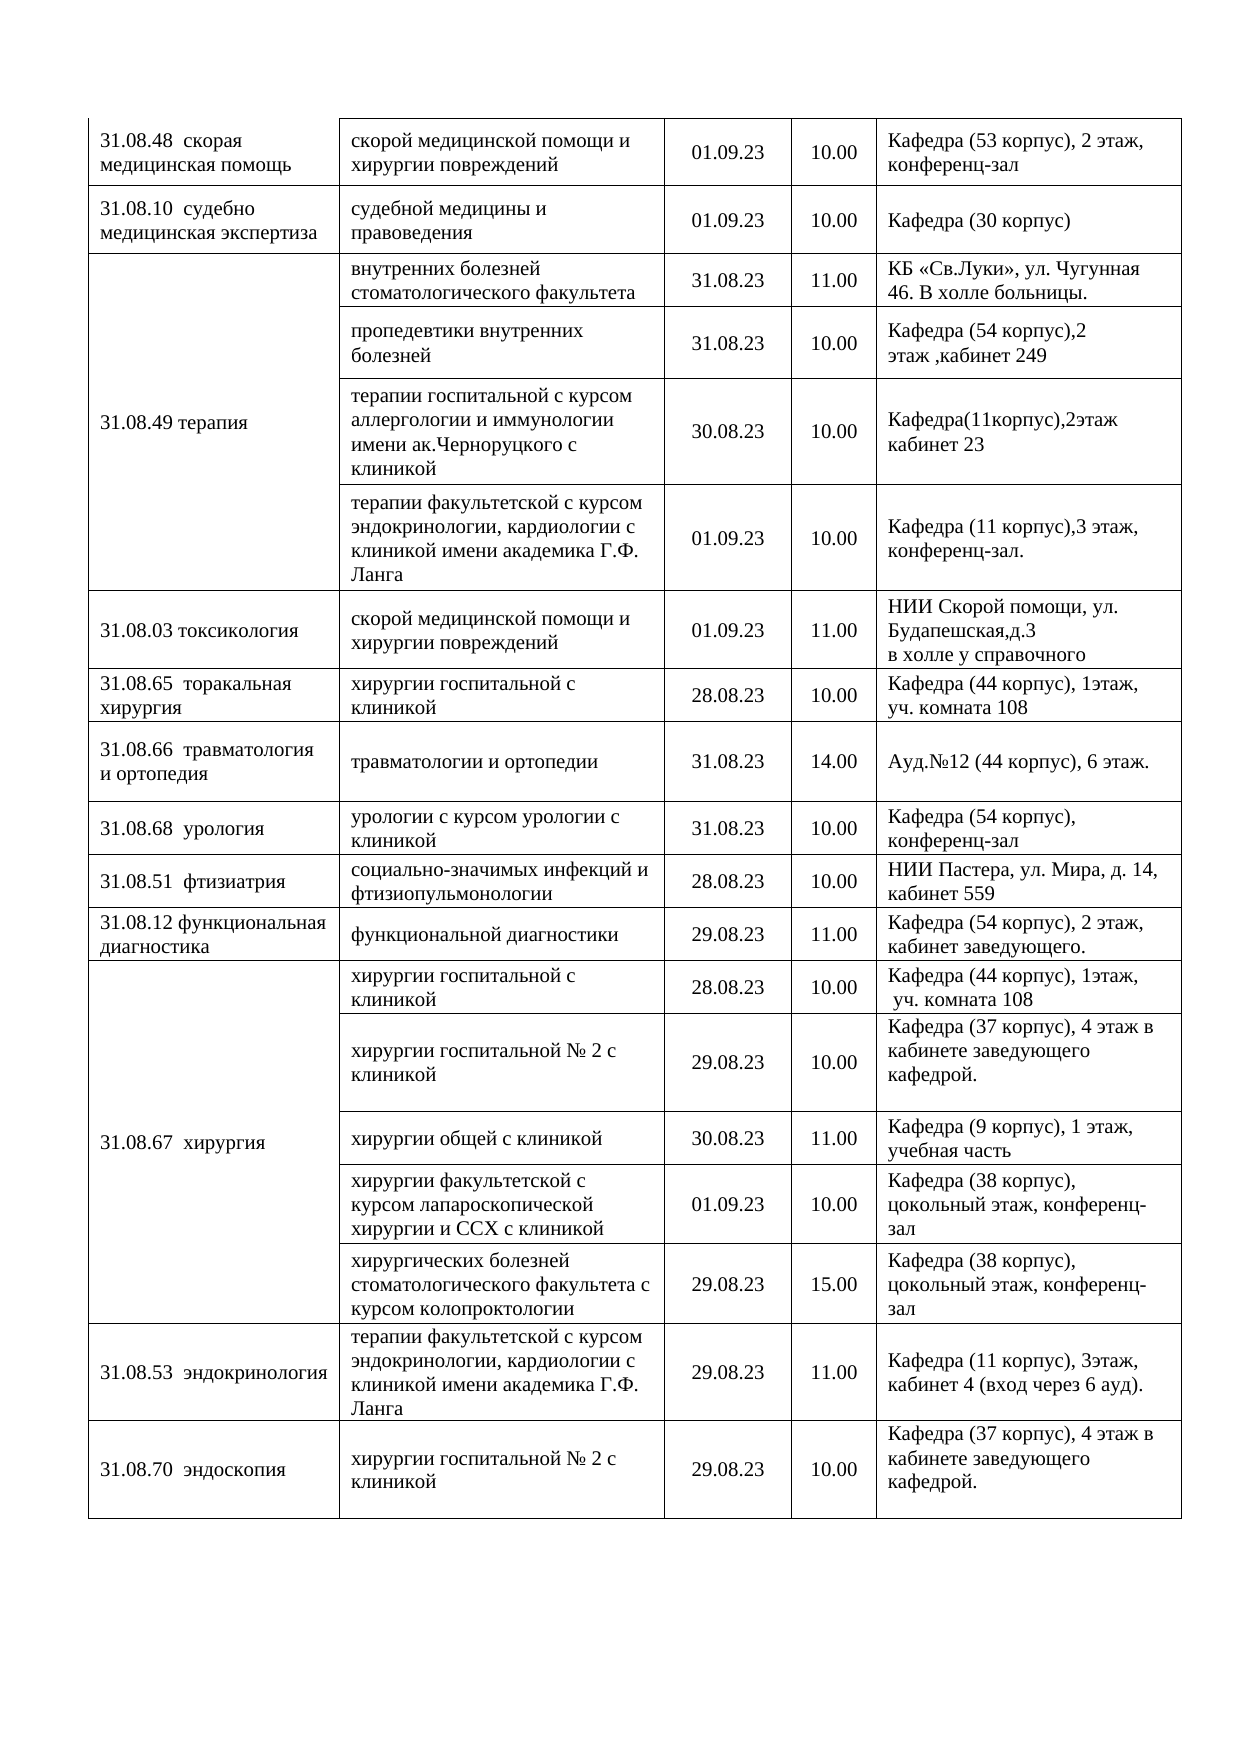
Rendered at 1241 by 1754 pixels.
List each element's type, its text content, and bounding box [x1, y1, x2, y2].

table_cell Кафедра (54 корпус), 2 этаж, кабинет заведующего. [877, 908, 1181, 960]
table_cell 28.08.23 [665, 855, 791, 907]
table_cell КБ «Св.Луки», ул. Чугунная 46. В холле больницы. [877, 254, 1181, 306]
table_cell 14.00 [792, 722, 876, 801]
table_cell Кафедра (9 корпус), 1 этаж, учебная часть [877, 1112, 1181, 1164]
table_cell хирургии госпитальной с клиникой [340, 961, 664, 1013]
table_cell 10.00 [792, 186, 876, 253]
table_cell урологии с курсом урологии с клиникой [340, 802, 664, 854]
table_cell 31.08.49 терапия [89, 254, 339, 590]
table_cell хирургии факультетской с курсом лапароскопической хирургии и ССХ с клиникой [340, 1165, 664, 1243]
table_cell 01.09.23 [665, 119, 791, 185]
table_cell функциональной диагностики [340, 908, 664, 960]
table_cell 28.08.23 [665, 669, 791, 721]
table_cell Кафедра (54 корпус),2 этаж ,кабинет 249 [877, 307, 1181, 378]
table_cell 10.00 [792, 485, 876, 590]
table_cell 31.08.68 урология [89, 802, 339, 854]
table_cell социально-значимых инфекций и фтизиопульмонологии [340, 855, 664, 907]
table_cell Кафедра(11корпус),2этаж кабинет 23 [877, 379, 1181, 484]
table_cell Ауд.№12 (44 корпус), 6 этаж. [877, 722, 1181, 801]
table_cell хирургических болезней стоматологического факультета с курсом колопроктологии [340, 1244, 664, 1323]
table_cell НИИ Скорой помощи, ул. Будапешская,д.3 в холле у справочного [877, 591, 1181, 668]
table_cell пропедевтики внутренних болезней [340, 307, 664, 378]
table_cell 15.00 [792, 1244, 876, 1323]
table_cell 29.08.23 [665, 1324, 791, 1420]
table_cell Кафедра (44 корпус), 1этаж, уч. комната 108 [877, 961, 1181, 1013]
table_cell 01.09.23 [665, 1165, 791, 1243]
table_cell 11.00 [792, 908, 876, 960]
table_cell 01.09.23 [665, 591, 791, 668]
table_cell Кафедра (54 корпус), конференц-зал [877, 802, 1181, 854]
table_cell 11.00 [792, 1324, 876, 1420]
table_cell 31.08.48 скорая медицинская помощь [89, 118, 339, 185]
table_cell хирургии госпитальной № 2 с клиникой [340, 1014, 664, 1111]
table_cell 31.08.23 [665, 802, 791, 854]
table_cell терапии факультетской с курсом эндокринологии, кардиологии с клиникой имени академика Г.Ф. Ланга [340, 485, 664, 590]
table_cell 10.00 [792, 669, 876, 721]
table_cell хирургии общей с клиникой [340, 1112, 664, 1164]
table_cell 31.08.23 [665, 307, 791, 378]
table_cell 10.00 [792, 1421, 876, 1518]
table_cell 29.08.23 [665, 1244, 791, 1323]
table_cell хирургии госпитальной с клиникой [340, 669, 664, 721]
table_cell 10.00 [792, 802, 876, 854]
table_cell 31.08.12 функциональная диагностика [89, 908, 339, 960]
table_cell Кафедра (37 корпус), 4 этаж в кабинете заведующего кафедрой. [877, 1014, 1181, 1111]
table_cell 10.00 [792, 119, 876, 185]
table_cell 29.08.23 [665, 908, 791, 960]
table_cell 10.00 [792, 961, 876, 1013]
table_cell скорой медицинской помощи и хирургии повреждений [340, 591, 664, 668]
table_cell 31.08.70 эндоскопия [89, 1421, 339, 1518]
table_cell 31.08.23 [665, 722, 791, 801]
table_cell 31.08.10 судебно медицинская экспертиза [89, 186, 339, 253]
table_cell Кафедра (37 корпус), 4 этаж в кабинете заведующего кафедрой. [877, 1421, 1181, 1518]
table_cell терапии факультетской с курсом эндокринологии, кардиологии с клиникой имени академика Г.Ф. Ланга [340, 1324, 664, 1420]
table_cell Кафедра (11 корпус),3 этаж, конференц-зал. [877, 485, 1181, 590]
table_cell 31.08.23 [665, 254, 791, 306]
table_cell 31.08.51 фтизиатрия [89, 855, 339, 907]
table_cell 11.00 [792, 254, 876, 306]
table_cell 31.08.53 эндокринология [89, 1324, 339, 1420]
table_cell 30.08.23 [665, 1112, 791, 1164]
table_cell Кафедра (38 корпус), цокольный этаж, конференц-зал [877, 1244, 1181, 1323]
table_cell 30.08.23 [665, 379, 791, 484]
table_cell Кафедра (38 корпус), цокольный этаж, конференц-зал [877, 1165, 1181, 1243]
table_cell 01.09.23 [665, 485, 791, 590]
table_cell 10.00 [792, 307, 876, 378]
table_cell Кафедра (53 корпус), 2 этаж, конференц-зал [877, 119, 1181, 185]
table_cell терапии госпитальной с курсом аллергологии и иммунологии имени ак.Черноруцкого с клиникой [340, 379, 664, 484]
table_cell НИИ Пастера, ул. Мира, д. 14, кабинет 559 [877, 855, 1181, 907]
table_cell скорой медицинской помощи и хирургии повреждений [340, 119, 664, 185]
table_cell 29.08.23 [665, 1014, 791, 1111]
table_cell 11.00 [792, 1112, 876, 1164]
table_cell Кафедра (30 корпус) [877, 186, 1181, 253]
table_cell Кафедра (11 корпус), 3этаж, кабинет 4 (вход через 6 ауд). [877, 1324, 1181, 1420]
table_cell 28.08.23 [665, 961, 791, 1013]
table_cell 29.08.23 [665, 1421, 791, 1518]
table_cell 10.00 [792, 1014, 876, 1111]
table_cell Кафедра (44 корпус), 1этаж, уч. комната 108 [877, 669, 1181, 721]
table_cell 31.08.66 травматология и ортопедия [89, 722, 339, 801]
table_cell 10.00 [792, 379, 876, 484]
table_cell хирургии госпитальной № 2 с клиникой [340, 1421, 664, 1518]
table_cell внутренних болезней стоматологического факультета [340, 254, 664, 306]
table_cell 10.00 [792, 1165, 876, 1243]
table_cell 11.00 [792, 591, 876, 668]
table_cell 10.00 [792, 855, 876, 907]
table_cell судебной медицины и правоведения [340, 186, 664, 253]
table_cell 31.08.65 торакальная хирургия [89, 669, 339, 721]
table_cell травматологии и ортопедии [340, 722, 664, 801]
table_cell 31.08.03 токсикология [89, 591, 339, 668]
table_cell 31.08.67 хирургия [89, 961, 339, 1323]
table_cell 01.09.23 [665, 186, 791, 253]
